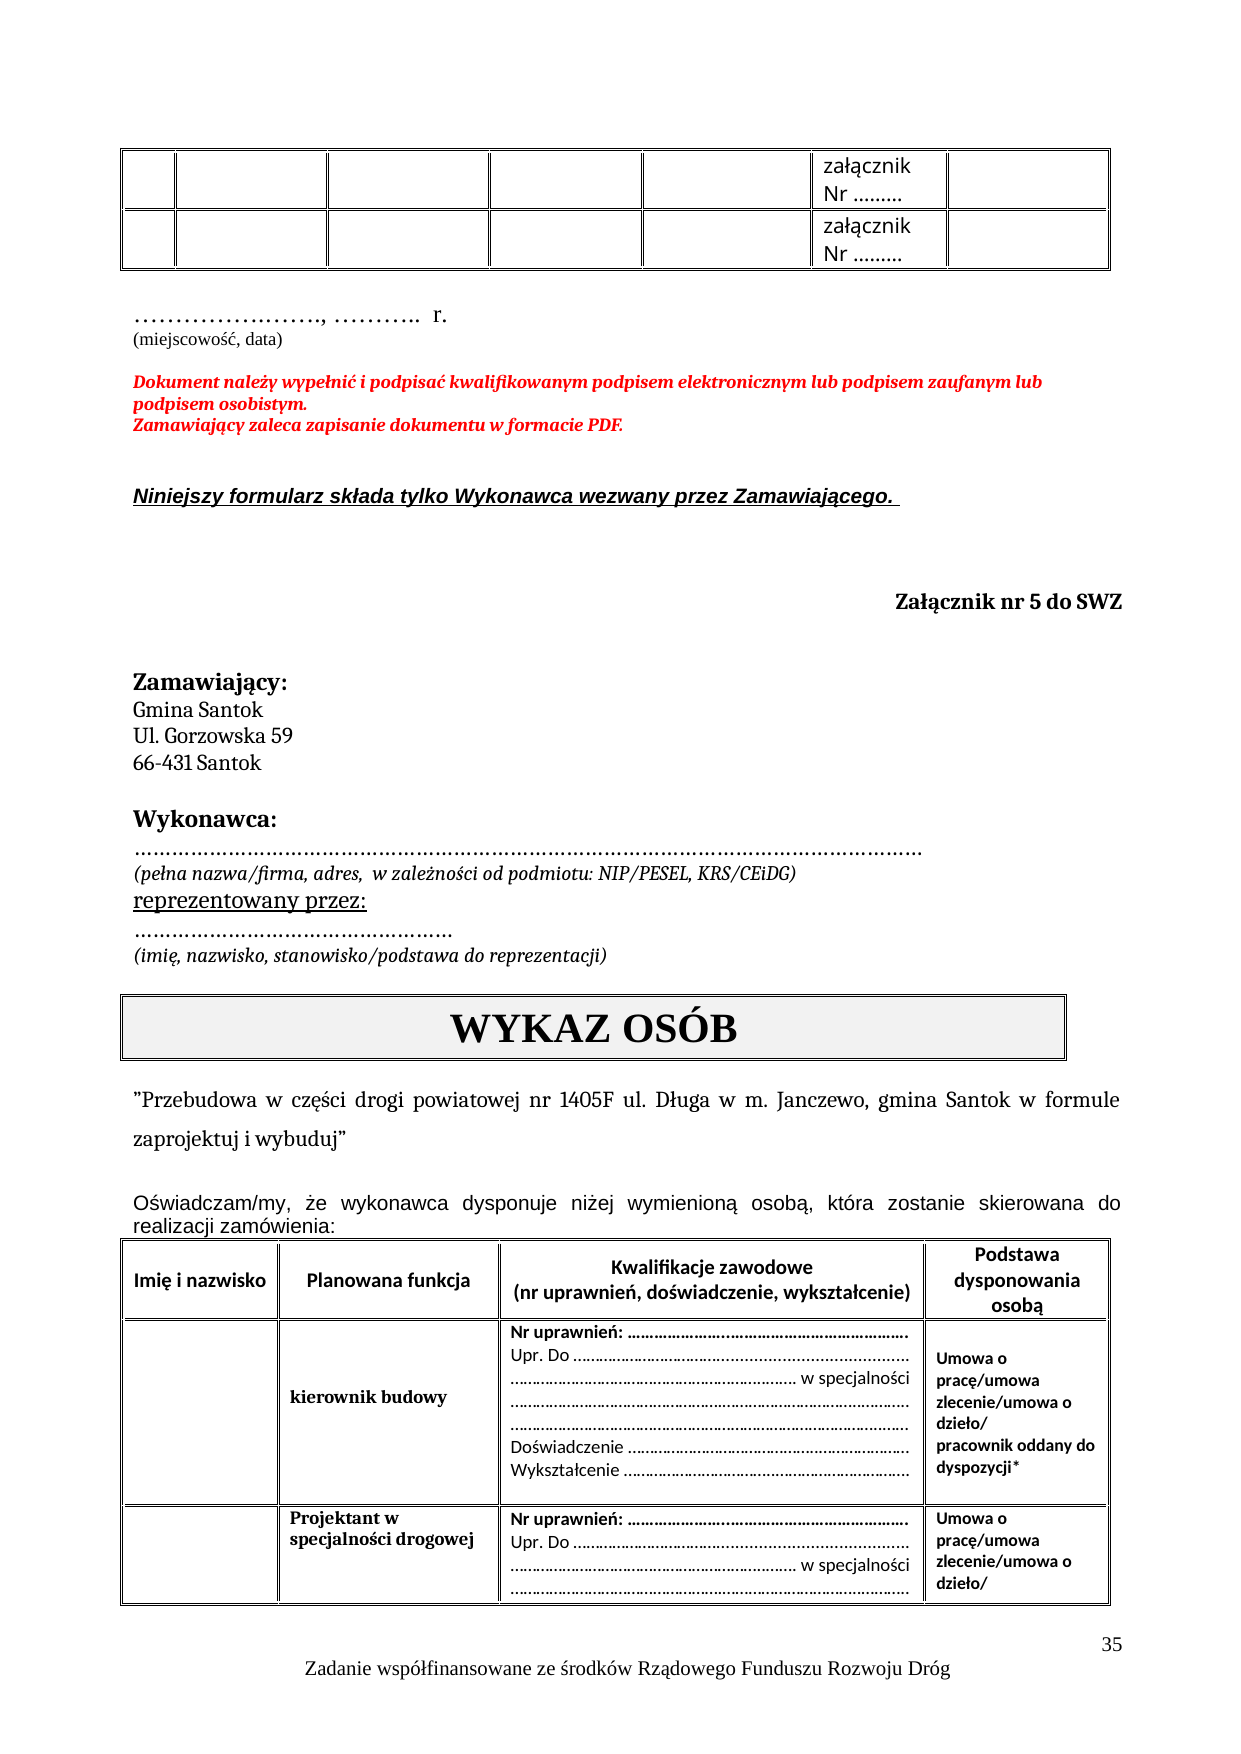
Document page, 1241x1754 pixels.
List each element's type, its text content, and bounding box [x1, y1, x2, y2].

text Zamawiający zaleca zapisanie dokumentu w formacie PDF. [133, 414, 1122, 436]
text (imię, nazwisko, stanowisko/podstawa do reprezentacji) [133, 943, 1126, 967]
table_header Podstawa dysponowania osobą [925, 1241, 1108, 1318]
text reprezentowany przez: [133, 886, 1122, 915]
table_cell [123, 149, 176, 208]
table_cell [489, 149, 643, 208]
table_header Kwalifikacje zawodowe (nr uprawnień, doświadczenie, wykształcenie) [499, 1239, 925, 1318]
table_cell [643, 149, 812, 208]
text …………….……., ……….. r. [133, 299, 1122, 328]
text (pełna nazwa/firma, adres, w zależności od podmiotu: NIP/PESEL, KRS/CEiDG) [133, 862, 1111, 886]
text Oświadczam/my, że wykonawca dysponuje niżej wymienioną osobą, która zostanie skierowana do realizacji zamówienia: [133, 1190, 1122, 1238]
table_header Imię i nazwisko [123, 1241, 278, 1318]
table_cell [278, 1507, 499, 1603]
table_cell załącznik Nr ……… [812, 151, 947, 208]
table_header WYKAZ OSÓB [123, 997, 1064, 1058]
text ……………………………………………………………………………………………………………… [133, 833, 1111, 862]
table_cell Umowa o pracę/umowa zlecenie/umowa o dzieło/ pracownik oddany do dyspozycji* [926, 1318, 1108, 1504]
text Gmina Santok [133, 697, 1122, 723]
text …………………………………………… [133, 915, 502, 943]
text Niniejszy formularz składa tylko Wykonawca wezwany przez Zamawiającego. [133, 484, 1122, 508]
text ”Przebudowa w części drogi powiatowej nr 1405F ul. Długa w m. Janczewo, gmina Santok w formule zaprojektuj i wybuduj” [133, 1086, 1122, 1152]
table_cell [499, 1504, 925, 1603]
table_cell [123, 208, 176, 268]
table_cell [123, 1318, 277, 1504]
text Dokument należy wypełnić i podpisać kwalifikowanym podpisem elektronicznym lub podpisem zaufanym lub podpisem osobistym. [133, 371, 1122, 414]
table_cell [122, 1504, 278, 1603]
table_cell [328, 211, 489, 268]
text Załącznik nr 5 do SWZ [192, 589, 1122, 615]
table_cell [176, 208, 328, 268]
text Zamawiający: [133, 668, 1122, 697]
table_cell kierownik budowy [280, 1321, 498, 1504]
text (miejscowość, data) [133, 328, 1122, 350]
table_cell [948, 208, 1108, 268]
table_cell [948, 151, 1108, 208]
table_cell [328, 151, 489, 208]
table_cell [489, 208, 643, 268]
text Wykonawca: [133, 804, 1122, 833]
table_cell [643, 208, 812, 268]
table_cell załącznik Nr ……… [812, 211, 947, 268]
table_header Planowana funkcja [278, 1241, 499, 1318]
text 66-431 Santok [133, 749, 1122, 776]
table_cell [176, 149, 328, 208]
text Ul. Gorzowska 59 [133, 723, 1122, 749]
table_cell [925, 1504, 1109, 1603]
